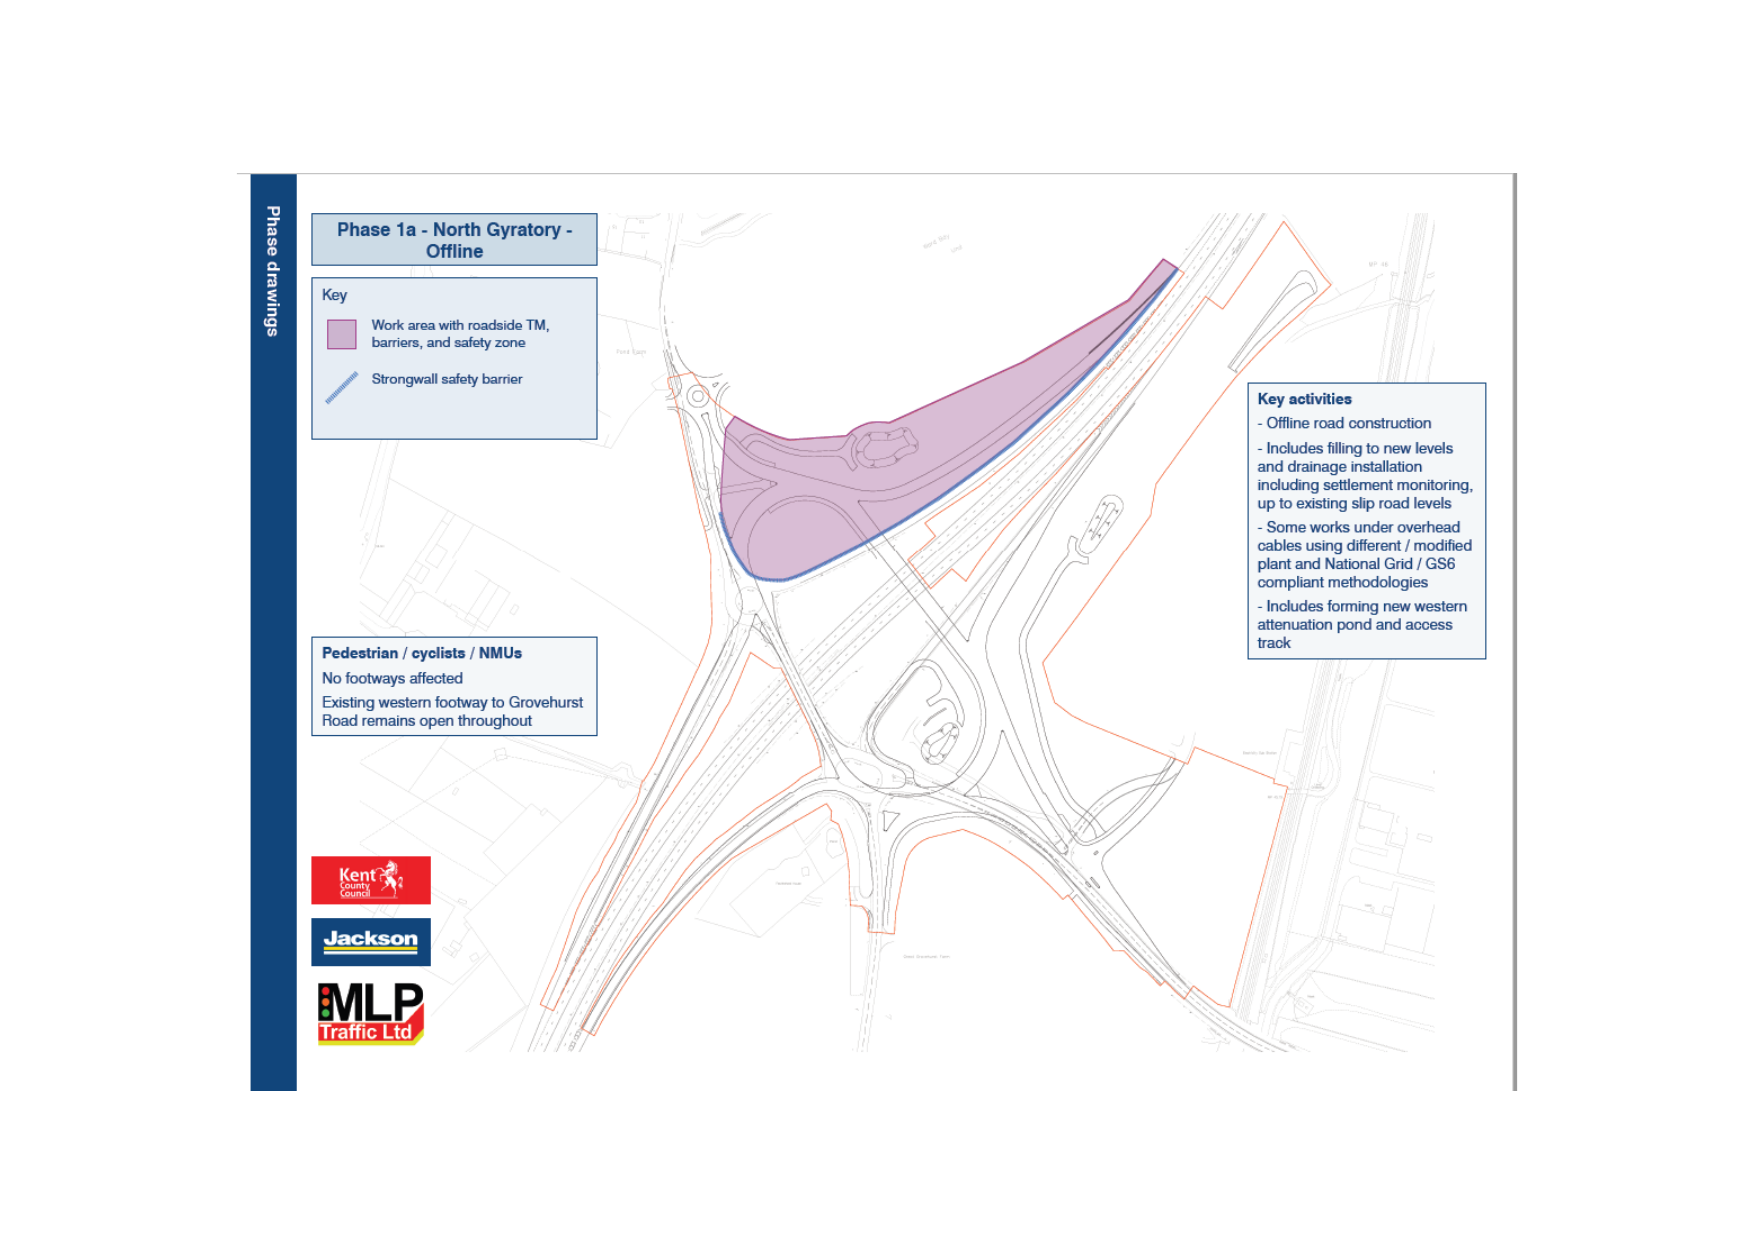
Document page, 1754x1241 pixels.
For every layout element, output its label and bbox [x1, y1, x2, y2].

picture [236, 173, 1518, 1091]
